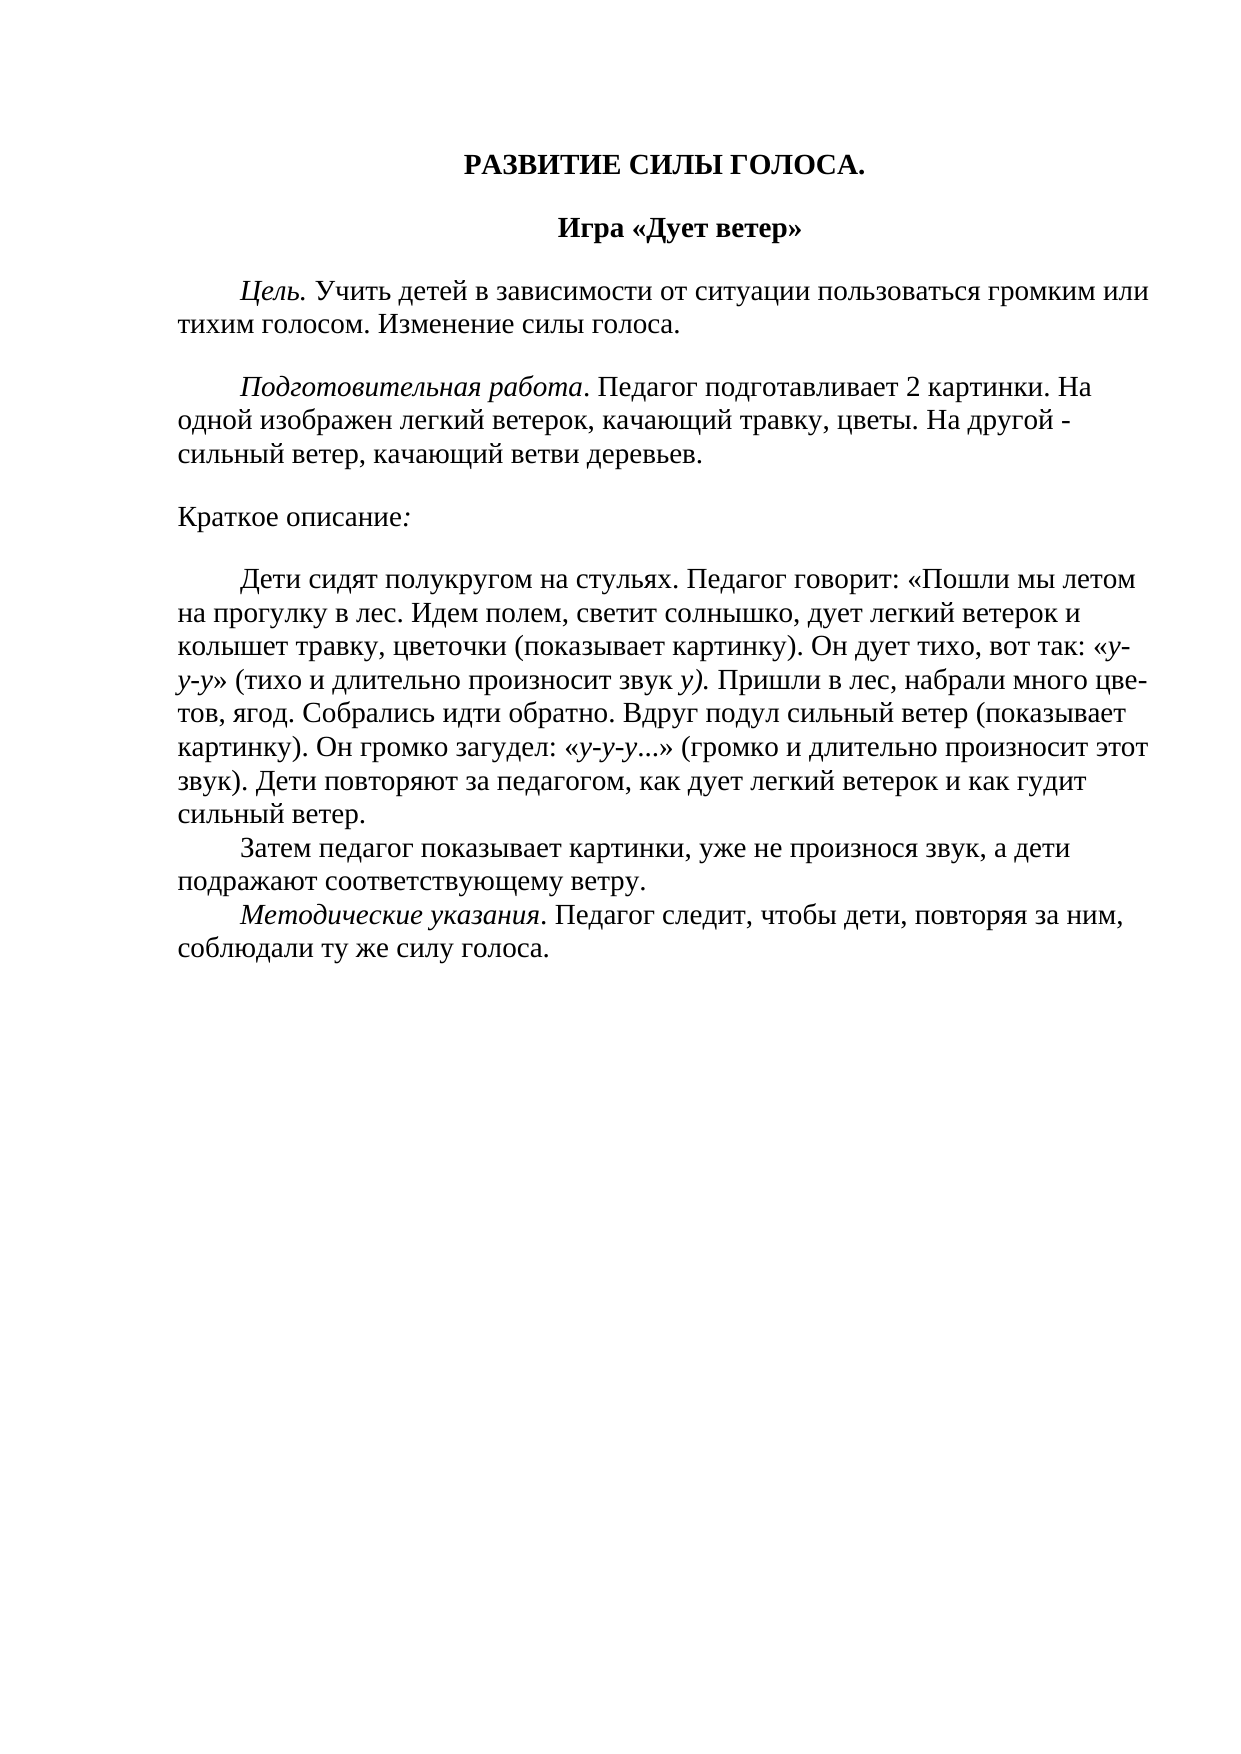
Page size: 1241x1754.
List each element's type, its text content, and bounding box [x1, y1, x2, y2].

text РАЗВИТИЕ СИЛЫ ГОЛОСА. [177, 147, 1152, 181]
text Игра «Дует ветер» [177, 210, 1152, 243]
text Подготовительная работа. Педагог подготавливает 2 картинки. На одной изображен легкий ветерок, качающий травку, цветы. На другой - сильный ветер, качающий ветви деревьев. [177, 369, 1152, 469]
text Затем педагог показывает картинки, уже не произнося звук, а дети подражают соответствующему ветру. [177, 830, 1152, 897]
subtitle Краткое описание: [177, 499, 1152, 532]
text Методические указания. Педагог следит, чтобы дети, повторяя за ним, соблюдали ту же силу голоса. [177, 897, 1152, 964]
text Цель. Учить детей в зависимости от ситуации пользоваться громким или тихим голосом. Изменение силы голоса. [177, 273, 1152, 340]
text Дети сидят полукругом на стульях. Педагог говорит: «Пошли мы летом на прогулку в лес. Идем полем, светит солнышко, дует легкий ветерок и колышет травку, цветочки (показывает картинку). Он дует тихо, вот так: «у-у-у» (тихо и длительно произносит звук у). Пришли в лес, набрали много цветов, ягод. Собрались идти обратно. Вдруг подул сильный ветер (показывает картинку). Он громко загудел: «у-у-у...» (громко и длительно произносит этот звук). Дети повторяют за педагогом, как дует легкий ветерок и как гудит сильный ветер. [177, 561, 1152, 830]
